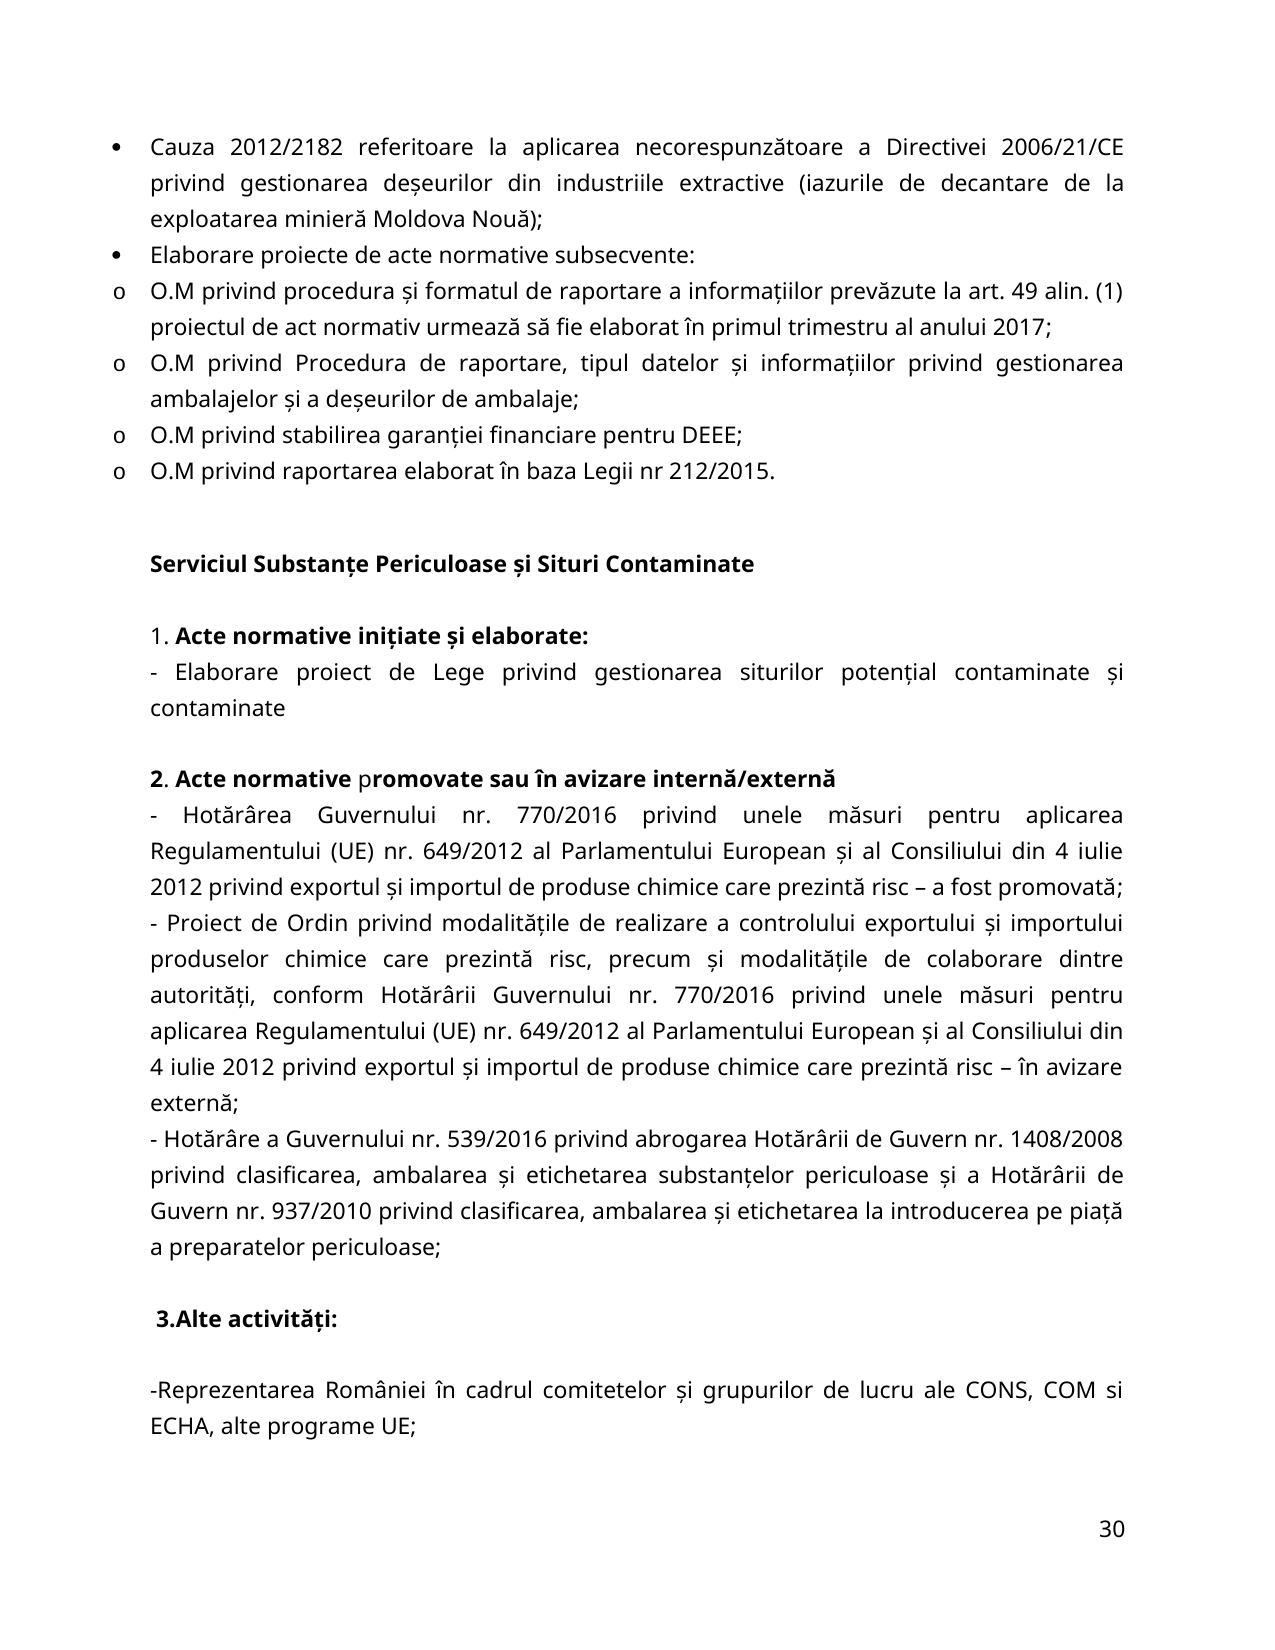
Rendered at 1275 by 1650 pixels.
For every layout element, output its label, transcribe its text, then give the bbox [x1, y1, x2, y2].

list - Hotărâre a Guvernului nr. 539/2016 privind abrogarea Hotărârii de Guvern nr. 1408/2008 privind clasificarea, ambalarea și etichetarea substanțelor periculoase și a Hotărârii de Guvern nr. 937/2010 privind clasificarea, ambalarea și etichetarea la introducerea pe piață a preparatelor periculoase; [150, 1123, 1125, 1262]
list - Hotărârea Guvernului nr. 770/2016 privind unele măsuri pentru aplicarea Regulamentului (UE) nr. 649/2012 al Parlamentului European și al Consiliului din 4 iulie 2012 privind exportul și importul de produse chimice care prezintă risc – a fost promovată; [150, 799, 1125, 902]
list - Proiect de Ordin privind modalitățile de realizare a controlului exportului și importului produselor chimice care prezintă risc, precum și modalitățile de colaborare dintre autorități, conform Hotărârii Guvernului nr. 770/2016 privind unele măsuri pentru aplicarea Regulamentului (UE) nr. 649/2012 al Parlamentului European și al Consiliului din 4 iulie 2012 privind exportul și importul de produse chimice care prezintă risc – în avizare externă; [150, 907, 1125, 1118]
text 3.Alte activități: [150, 1302, 1125, 1334]
list -Reprezentarea României în cadrul comitetelor și grupurilor de lucru ale CONS, COM si ECHA, alte programe UE; [150, 1374, 1125, 1442]
list O.M privind raportarea elaborat în baza Legii nr 212/2015. [112, 455, 1125, 486]
list Cauza 2012/2182 referitoare la aplicarea necorespunzătoare a Directivei 2006/21/CE privind gestionarea deșeurilor din industriile extractive (iazurile de decantare de la exploatarea minieră Moldova Nouă); [112, 131, 1125, 234]
list - Elaborare proiect de Lege privind gestionarea siturilor potențial contaminate și contaminate [150, 656, 1125, 723]
list 1. Acte normative inițiate și elaborate: [150, 620, 1125, 651]
list O.M privind Procedura de raportare, tipul datelor și informațiilor privind gestionarea ambalajelor și a deșeurilor de ambalaje; [112, 347, 1125, 414]
list O.M privind stabilirea garanției financiare pentru DEEE; [112, 419, 1125, 450]
list Elaborare proiecte de acte normative subsecvente: [112, 239, 1125, 270]
text Serviciul Substanțe Periculoase și Situri Contaminate [150, 548, 1125, 579]
list 2. Acte normative promovate sau în avizare internă/externă [150, 763, 1125, 795]
list O.M privind procedura și formatul de raportare a informațiilor prevăzute la art. 49 alin. (1) proiectul de act normativ urmează să fie elaborat în primul trimestru al anului 2017; [112, 275, 1125, 342]
